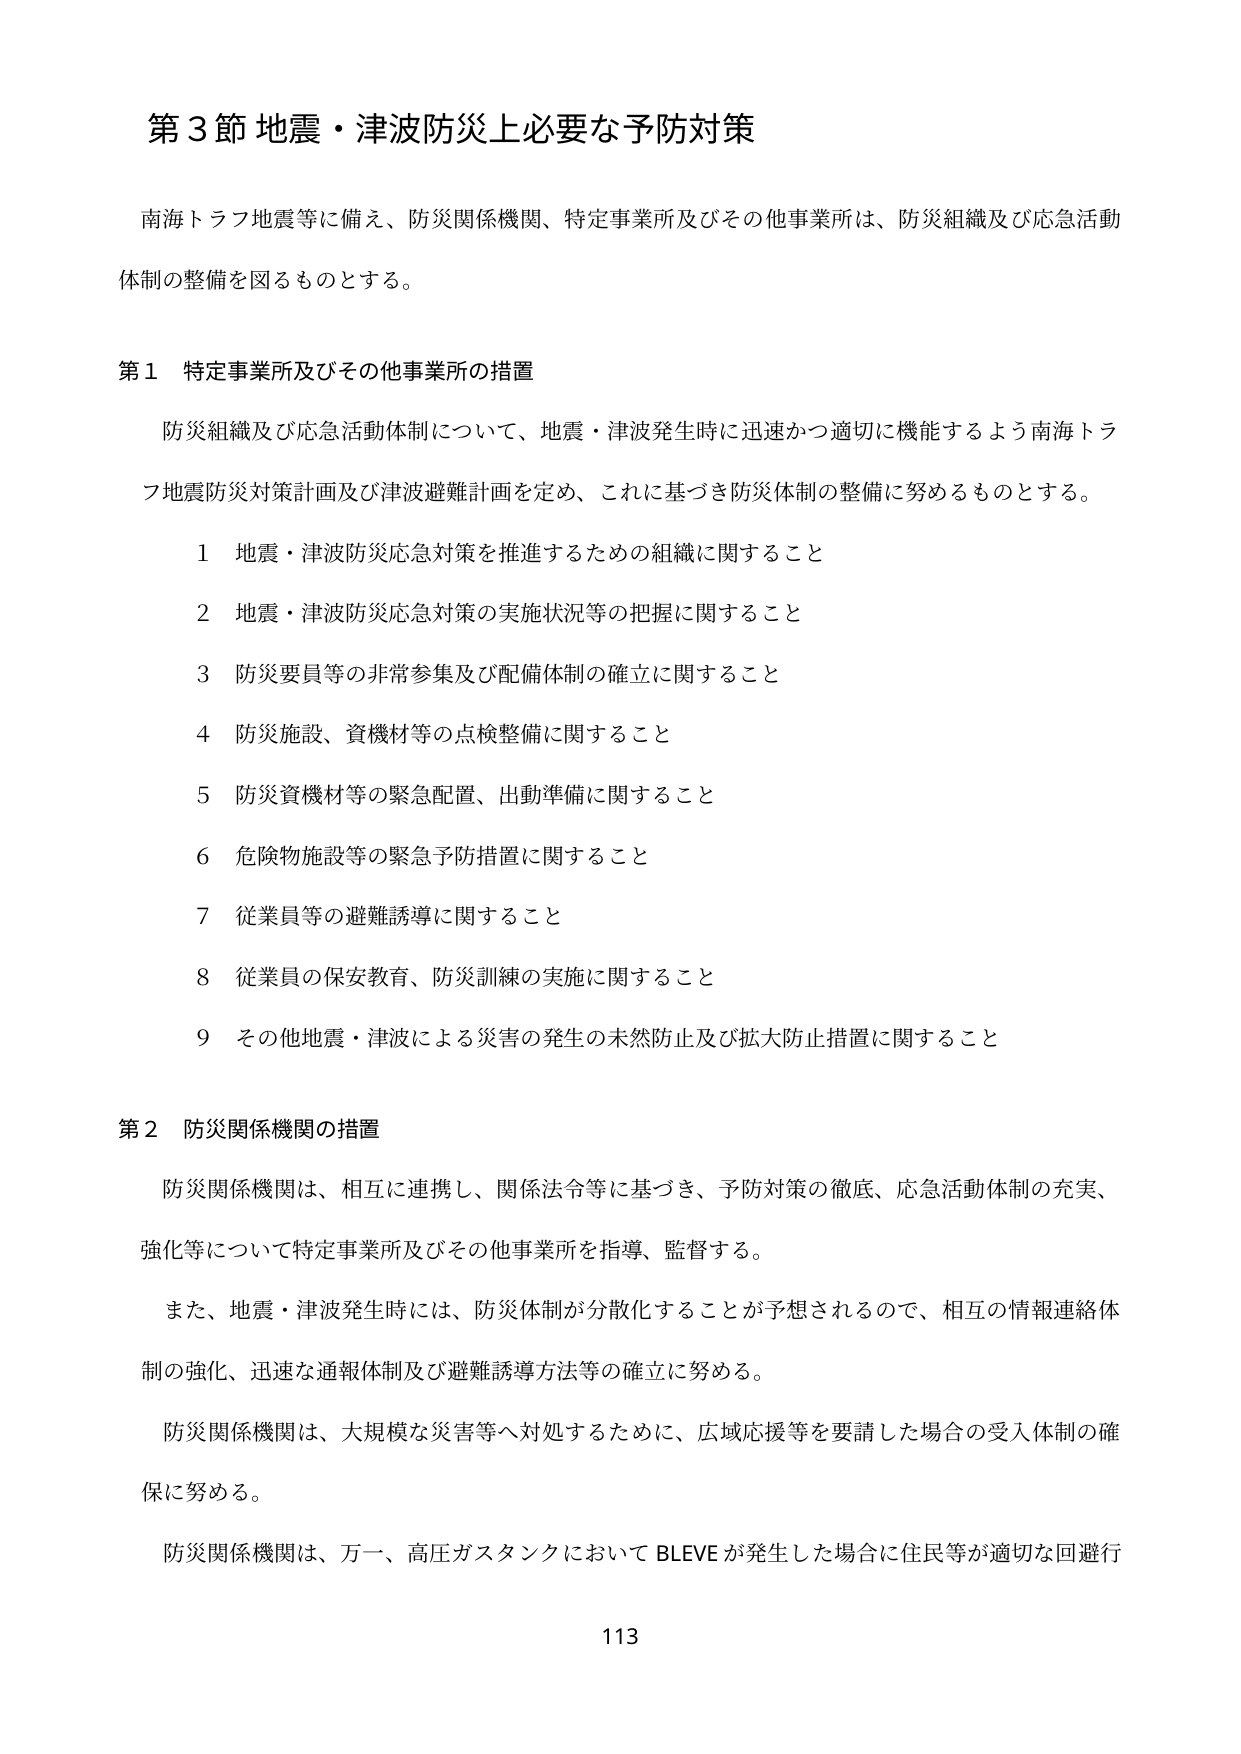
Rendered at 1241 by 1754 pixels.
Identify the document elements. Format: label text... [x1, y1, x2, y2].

text ３ 防災要員等の非常参集及び配備体制の確立に関すること [118, 642, 1122, 703]
text ５ 防災資機材等の緊急配置、出動準備に関すること [118, 764, 1122, 824]
text 南海トラフ地震等に備え、防災関係機関、特定事業所及びその他事業所は、防災組織及び応急活動体制の整備を図るものとする。 [118, 188, 1122, 309]
text ８ 従業員の保安教育、防災訓練の実施に関すること [118, 946, 1122, 1006]
text 第２ 防災関係機関の措置 [118, 1097, 1122, 1158]
text ７ 従業員等の避難誘導に関すること [118, 885, 1122, 946]
text ２ 地震・津波防災応急対策の実施状況等の把握に関すること [118, 582, 1122, 642]
text 第３節 地震・津波防災上必要な予防対策 [118, 97, 1122, 157]
text 防災関係機関は、相互に連携し、関係法令等に基づき、予防対策の徹底、応急活動体制の充実、強化等について特定事業所及びその他事業所を指導、監督する。 [118, 1158, 1122, 1279]
text ９ その他地震・津波による災害の発生の未然防止及び拡大防止措置に関すること [118, 1006, 1122, 1067]
text 第１ 特定事業所及びその他事業所の措置 [118, 339, 1122, 400]
text 防災関係機関は、大規模な災害等へ対処するために、広域応援等を要請した場合の受入体制の確保に努める。 [141, 1400, 1122, 1522]
text ６ 危険物施設等の緊急予防措置に関すること [118, 824, 1122, 885]
text また、地震・津波発生時には、防災体制が分散化することが予想されるので、相互の情報連絡体制の強化、迅速な通報体制及び避難誘導方法等の確立に努める。 [141, 1279, 1122, 1400]
text 防災組織及び応急活動体制について、地震・津波発生時に迅速かつ適切に機能するよう南海トラフ地震防災対策計画及び津波避難計画を定め、これに基づき防災体制の整備に努めるものとする。 [118, 400, 1122, 521]
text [141, 1522, 1122, 1582]
text ４ 防災施設、資機材等の点検整備に関すること [118, 703, 1122, 764]
text １ 地震・津波防災応急対策を推進するための組織に関すること [118, 521, 1122, 582]
